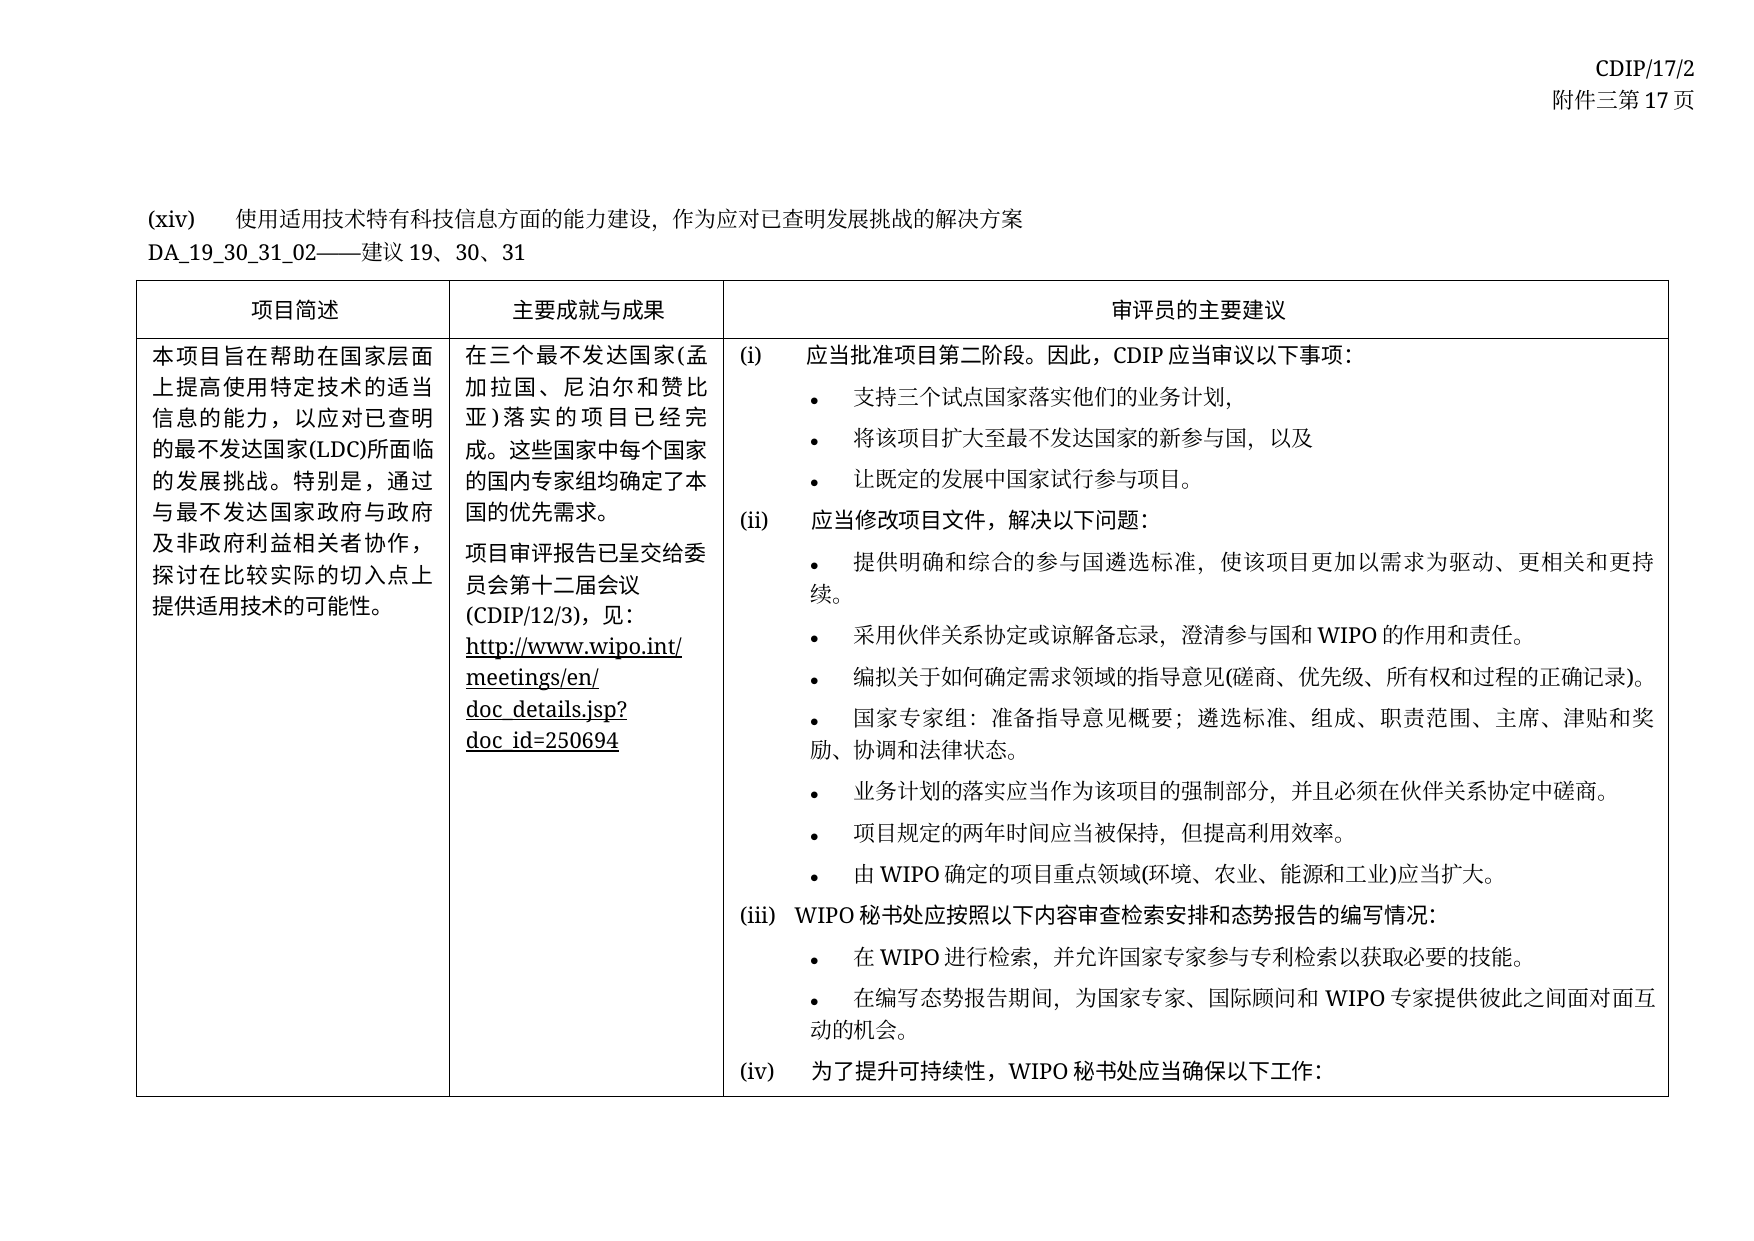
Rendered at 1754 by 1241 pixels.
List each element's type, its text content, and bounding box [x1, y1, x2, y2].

table_header 项目简述 [137, 281, 449, 337]
table_header 审评员的主要建议 [724, 281, 1668, 337]
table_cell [137, 339, 449, 1096]
list (xiv) 使用适用技术特有科技信息方面的能力建设，作为应对已查明发展挑战的解决方案 [148, 201, 1695, 234]
table_header 主要成就与成果 [450, 281, 723, 337]
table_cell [724, 339, 1668, 1096]
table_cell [450, 339, 723, 1096]
list DA_19_30_31_02——建议19、30、31 [148, 234, 1695, 267]
